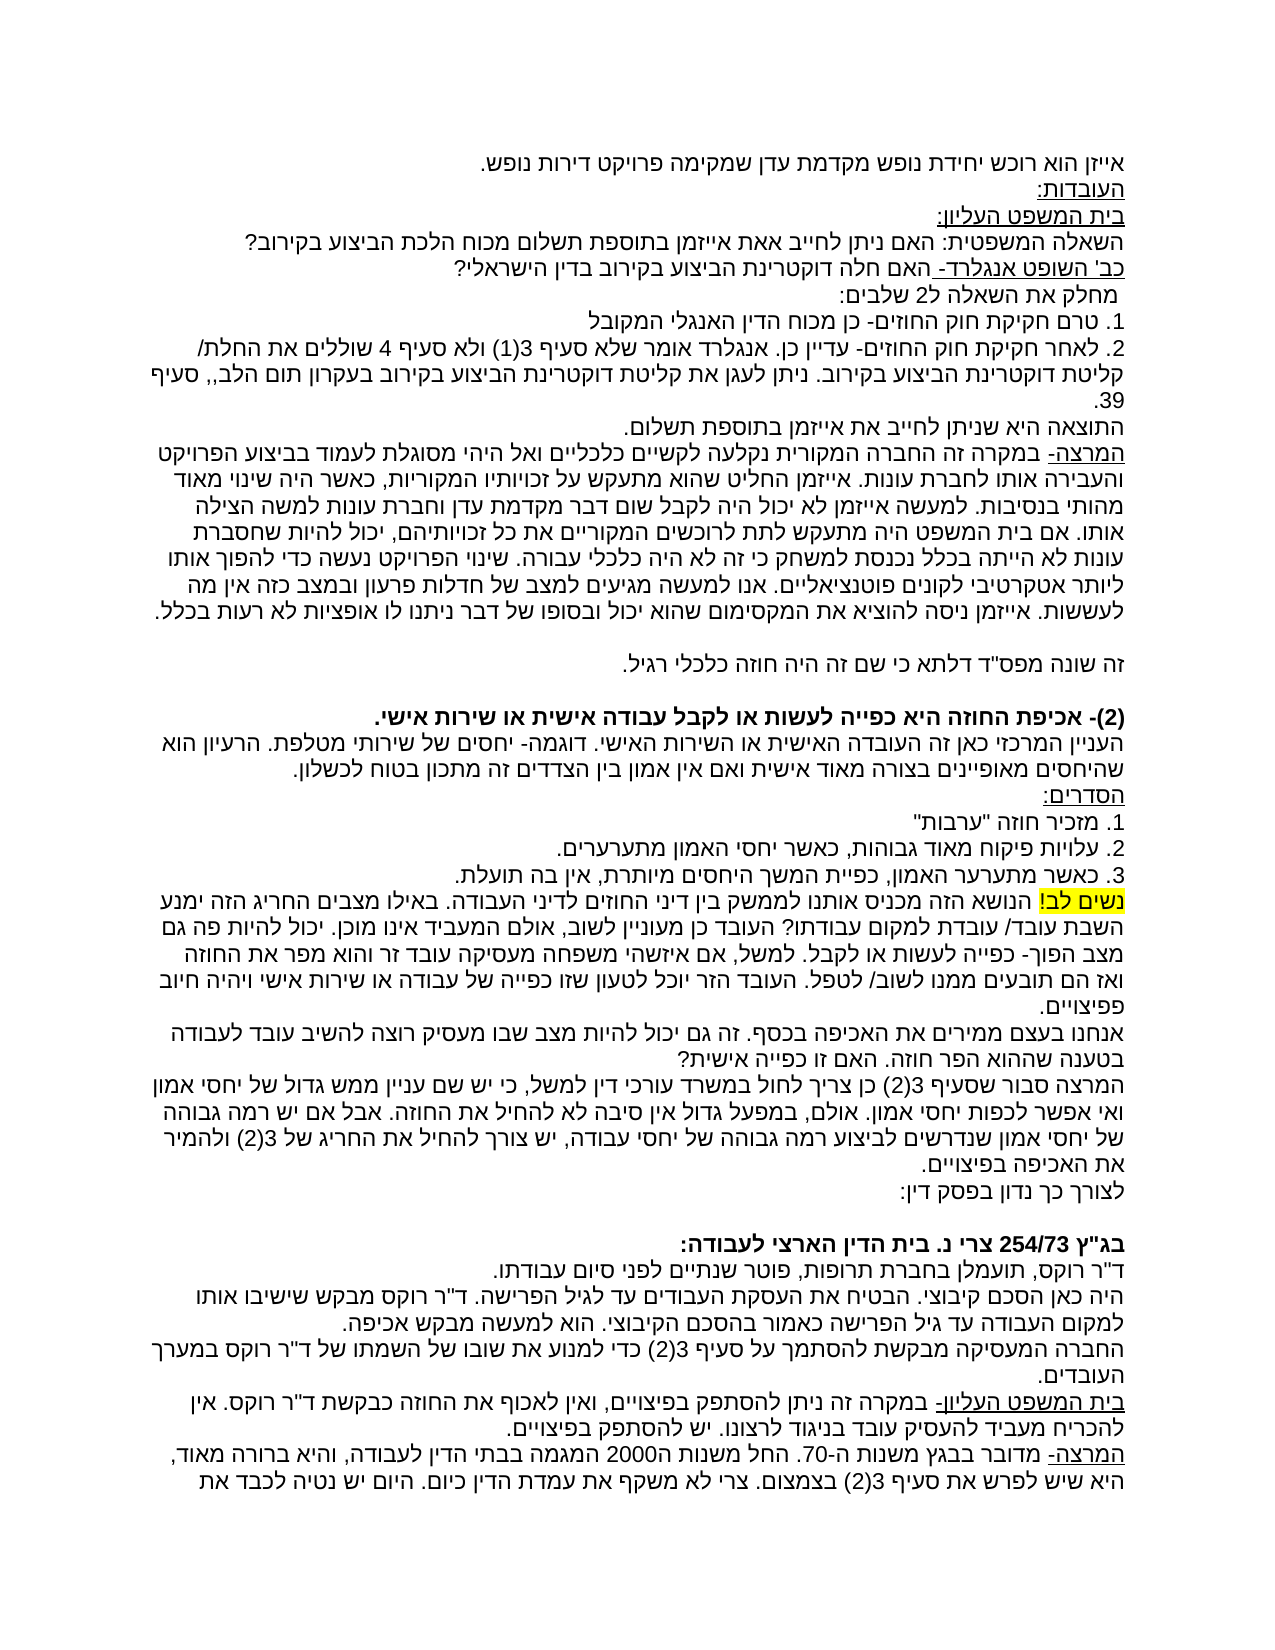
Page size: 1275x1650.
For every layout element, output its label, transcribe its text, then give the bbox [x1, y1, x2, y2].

text המרצה- במקרה זה החברה המקורית נקלעה לקשיים כלכליים ואל היהי מסוגלת לעמוד בביצוע הפרויקט והעבירה אותו לחברת עונות. אייזמן החליט שהוא מתעקש על זכויותיו המקוריות, כאשר היה שינוי מאוד מהותי בנסיבות. למעשה אייזמן לא יכול היה לקבל שום דבר מקדמת עדן וחברת עונות למשה הצילה אותו. אם בית המשפט היה מתעקש לתת לרוכשים המקוריים את כל זכויותיהם, יכול להיות שחסברת עונות לא הייתה בכלל נכנסת למשחק כי זה לא היה כלכלי עבורה. שינוי הפרויקט נעשה כדי להפוך אותו ליותר אטקרטיבי לקונים פוטנציאליים. אנו למעשה מגיעים למצב של חדלות פרעון ובמצב כזה אין מה לעששות. אייזמן ניסה להוציא את המקסימום שהוא יכול ובסופו של דבר ניתנו לו אופציות לא רעות בכלל. [150, 440, 1125, 624]
text זה שונה מפס"ד דלתא כי שם זה היה חוזה כלכלי רגיל. [150, 651, 1125, 677]
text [150, 1231, 1125, 1494]
text אייזן הוא רוכש יחידת נופש מקדמת עדן שמקימה פרויקט דירות נופש. [150, 150, 1125, 176]
text (2)- אכיפת החוזה היא כפייה לעשות או לקבל עבודה אישית או שירות אישי. העניין המרכזי כאן זה העובדה האישית או השירות האישי. דוגמה- יחסים של שירותי מטלפת. הרעיון הוא שהיחסים מאופיינים בצורה מאוד אישית ואם אין אמון בין הצדדים זה מתכון בטוח לכשלון. הסדרים: 1. מזכיר חוזה "ערבות" 2. עלויות פיקוח מאוד גבוהות, כאשר יחסי האמון מתערערים. 3. כאשר מתערער האמון, כפיית המשך היחסים מיותרת, אין בה תועלת. נשים לב! הנושא הזה מכניס אותנו לממשק בין דיני החוזים לדיני העבודה. באילו מצבים החריג הזה ימנע השבת עובד/ עובדת למקום עבודתו? העובד כן מעוניין לשוב, אולם המעביד אינו מוכן. יכול להיות פה גם מצב הפוך- כפייה לעשות או לקבל. למשל, אם איזשהי משפחה מעסיקה עובד זר והוא מפר את החוזה ואז הם תובעים ממנו לשוב/ לטפל. העובד הזר יוכל לטעון שזו כפייה של עבודה או שירות אישי ויהיה חיוב פפיצויים. אנחנו בעצם ממירים את האכיפה בכסף. זה גם יכול להיות מצב שבו מעסיק רוצה להשיב עובד לעבודה בטענה שההוא הפר חוזה. האם זו כפייה אישית? המרצה סבור שסעיף 3(2) כן צריך לחול במשרד עורכי דין למשל, כי יש שם עניין ממש גדול של יחסי אמון ואי אפשר לכפות יחסי אמון. אולם, במפעל גדול אין סיבה לא להחיל את החוזה. אבל אם יש רמה גבוהה של יחסי אמון שנדרשים לביצוע רמה גבוהה של יחסי עבודה, יש צורך להחיל את החריג של 3(2) ולהמיר את האכיפה בפיצויים. לצורך כך נדון בפסק דין: [150, 703, 1125, 1204]
text העובדות: בית המשפט העליון: השאלה המשפטית: האם ניתן לחייב אאת אייזמן בתוספת תשלום מכוח הלכת הביצוע בקירוב? כב' השופט אנגלרד- האם חלה דוקטרינת הביצוע בקירוב בדין הישראלי? מחלק את השאלה ל2 שלבים: 1. טרם חקיקת חוק החוזים- כן מכוח הדין האנגלי המקובל 2. לאחר חקיקת חוק החוזים- עדיין כן. אנגלרד אומר שלא סעיף 3(1) ולא סעיף 4 שוללים את החלת/ קליטת דוקטרינת הביצוע בקירוב. ניתן לעגן את קליטת דוקטרינת הביצוע בקירוב בעקרון תום הלב,, סעיף 39. התוצאה היא שניתן לחייב את אייזמן בתוספת תשלום. [150, 176, 1125, 440]
